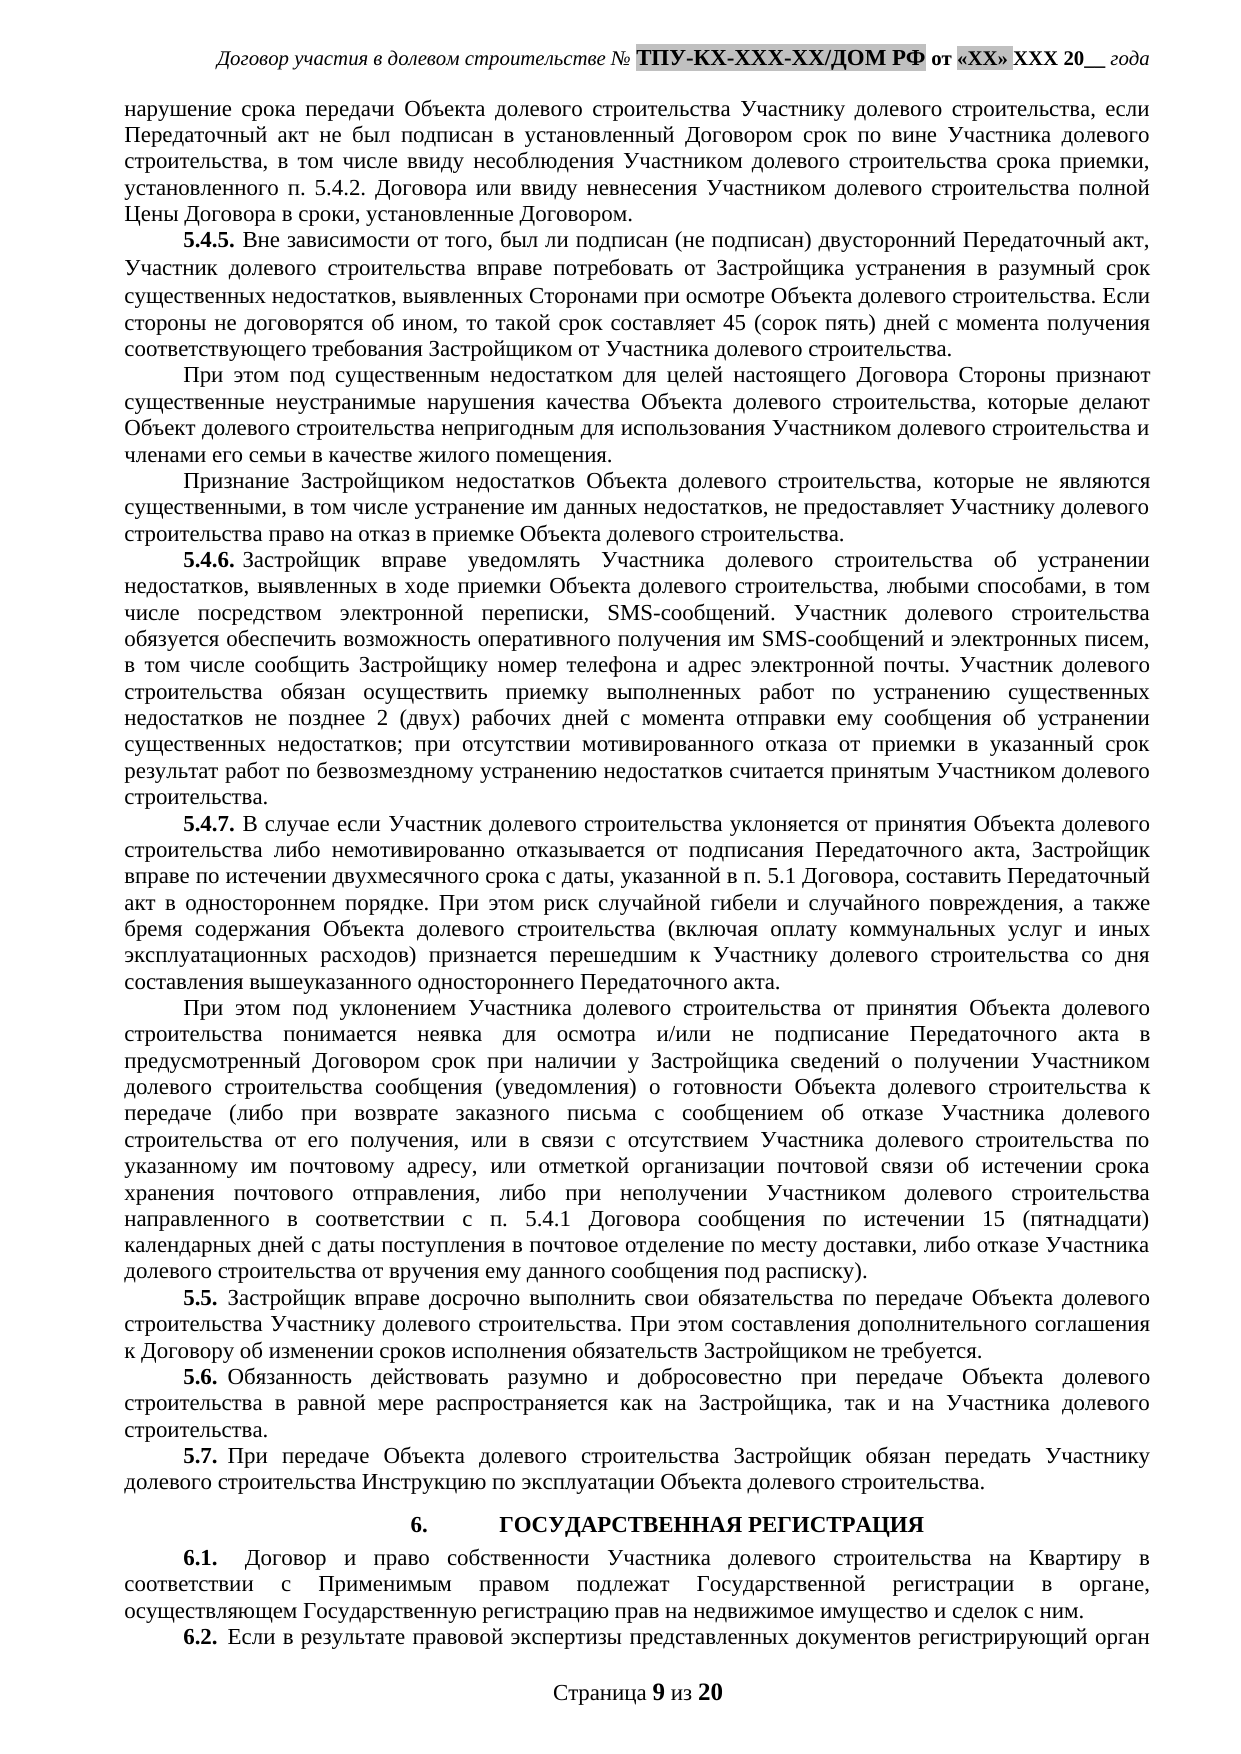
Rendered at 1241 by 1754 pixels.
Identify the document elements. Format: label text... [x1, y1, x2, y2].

text При этом под существенным недостатком для целей настоящего Договора Стороны признают существенные неустранимые нарушения качества Объекта долевого строительства, которые делают Объект долевого строительства непригодным для использования Участником долевого строительства и членами его семьи в качестве жилого помещения. [124, 362, 1152, 467]
list При передаче Объекта долевого строительства Застройщик обязан передать Участнику долевого строительства Инструкцию по эксплуатации Объекта долевого строительства. [124, 1442, 1152, 1495]
list Застройщик вправе досрочно выполнить свои обязательства по передаче Объекта долевого строительства Участнику долевого строительства. При этом составления дополнительного соглашения к Договору об изменении сроков исполнения обязательств Застройщиком не требуется. [124, 1284, 1152, 1363]
list Застройщик вправе уведомлять Участника долевого строительства об устранении недостатков, выявленных в ходе приемки Объекта долевого строительства, любыми способами, в том числе посредством электронной переписки, SMS-сообщений. Участник долевого строительства обязуется обеспечить возможность оперативного получения им SMS-сообщений и электронных писем, в том числе сообщить Застройщику номер телефона и адрес электронной почты. Участник долевого строительства обязан осуществить приемку выполненных работ по устранению существенных недостатков не позднее 2 (двух) рабочих дней с момента отправки ему сообщения об устранении существенных недостатков; при отсутствии мотивированного отказа от приемки в указанный срок результат работ по безвозмездному устранению недостатков считается принятым Участником долевого строительства. [124, 546, 1152, 809]
list В случае если Участник долевого строительства уклоняется от принятия Объекта долевого строительства либо немотивированно отказывается от подписания Передаточного акта, Застройщик вправе по истечении двухмесячного срока с даты, указанной в п. 5.1 Договора, составить Передаточный акт в одностороннем порядке. При этом риск случайной гибели и случайного повреждения, а также бремя содержания Объекта долевого строительства (включая оплату коммунальных услуг и иных эксплуатационных расходов) признается перешедшим к Участнику долевого строительства со дня составления вышеуказанного одностороннего Передаточного акта. [124, 809, 1152, 994]
text При этом под уклонением Участника долевого строительства от принятия Объекта долевого строительства понимается неявка для осмотра и/или не подписание Передаточного акта в предусмотренный Договором срок при наличии у Застройщика сведений о получении Участником долевого строительства сообщения (уведомления) о готовности Объекта долевого строительства к передаче (либо при возврате заказного письма с сообщением об отказе Участника долевого строительства от его получения, или в связи с отсутствием Участника долевого строительства по указанному им почтовому адресу, или отметкой организации почтовой связи об истечении срока хранения почтового отправления, либо при неполучении Участником долевого строительства направленного в соответствии с п. 5.4.1 Договора сообщения по истечении 15 (пятнадцати) календарных дней с даты поступления в почтовое отделение по месту доставки, либо отказе Участника долевого строительства от вручения ему данного сообщения под расписку). [124, 994, 1152, 1284]
list ГОСУДАРСТВЕННАЯ РЕГИСТРАЦИЯ [124, 1511, 1152, 1538]
text Признание Застройщиком недостатков Объекта долевого строительства, которые не являются существенными, в том числе устранение им данных недостатков, не предоставляет Участнику долевого строительства право на отказ в приемке Объекта долевого строительства. [124, 467, 1152, 546]
list Обязанность действовать разумно и добросовестно при передаче Объекта долевого строительства в равной мере распространяется как на Застройщика, так и на Участника долевого строительства. [124, 1363, 1152, 1442]
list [124, 95, 1152, 226]
list Вне зависимости от того, был ли подписан (не подписан) двусторонний Передаточный акт, Участник долевого строительства вправе потребовать от Застройщика устранения в разумный срок существенных недостатков, выявленных Сторонами при осмотре Объекта долевого строительства. Если стороны не договорятся об ином, то такой срок составляет 45 (сорок пять) дней с момента получения соответствующего требования Застройщиком от Участника долевого строительства. [124, 226, 1152, 362]
list Договор и право собственности Участника долевого строительства на Квартиру в соответствии с Применимым правом подлежат Государственной регистрации в органе, осуществляющем Государственную регистрацию прав на недвижимое имущество и сделок с ним. [124, 1544, 1152, 1623]
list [124, 1623, 1152, 1649]
